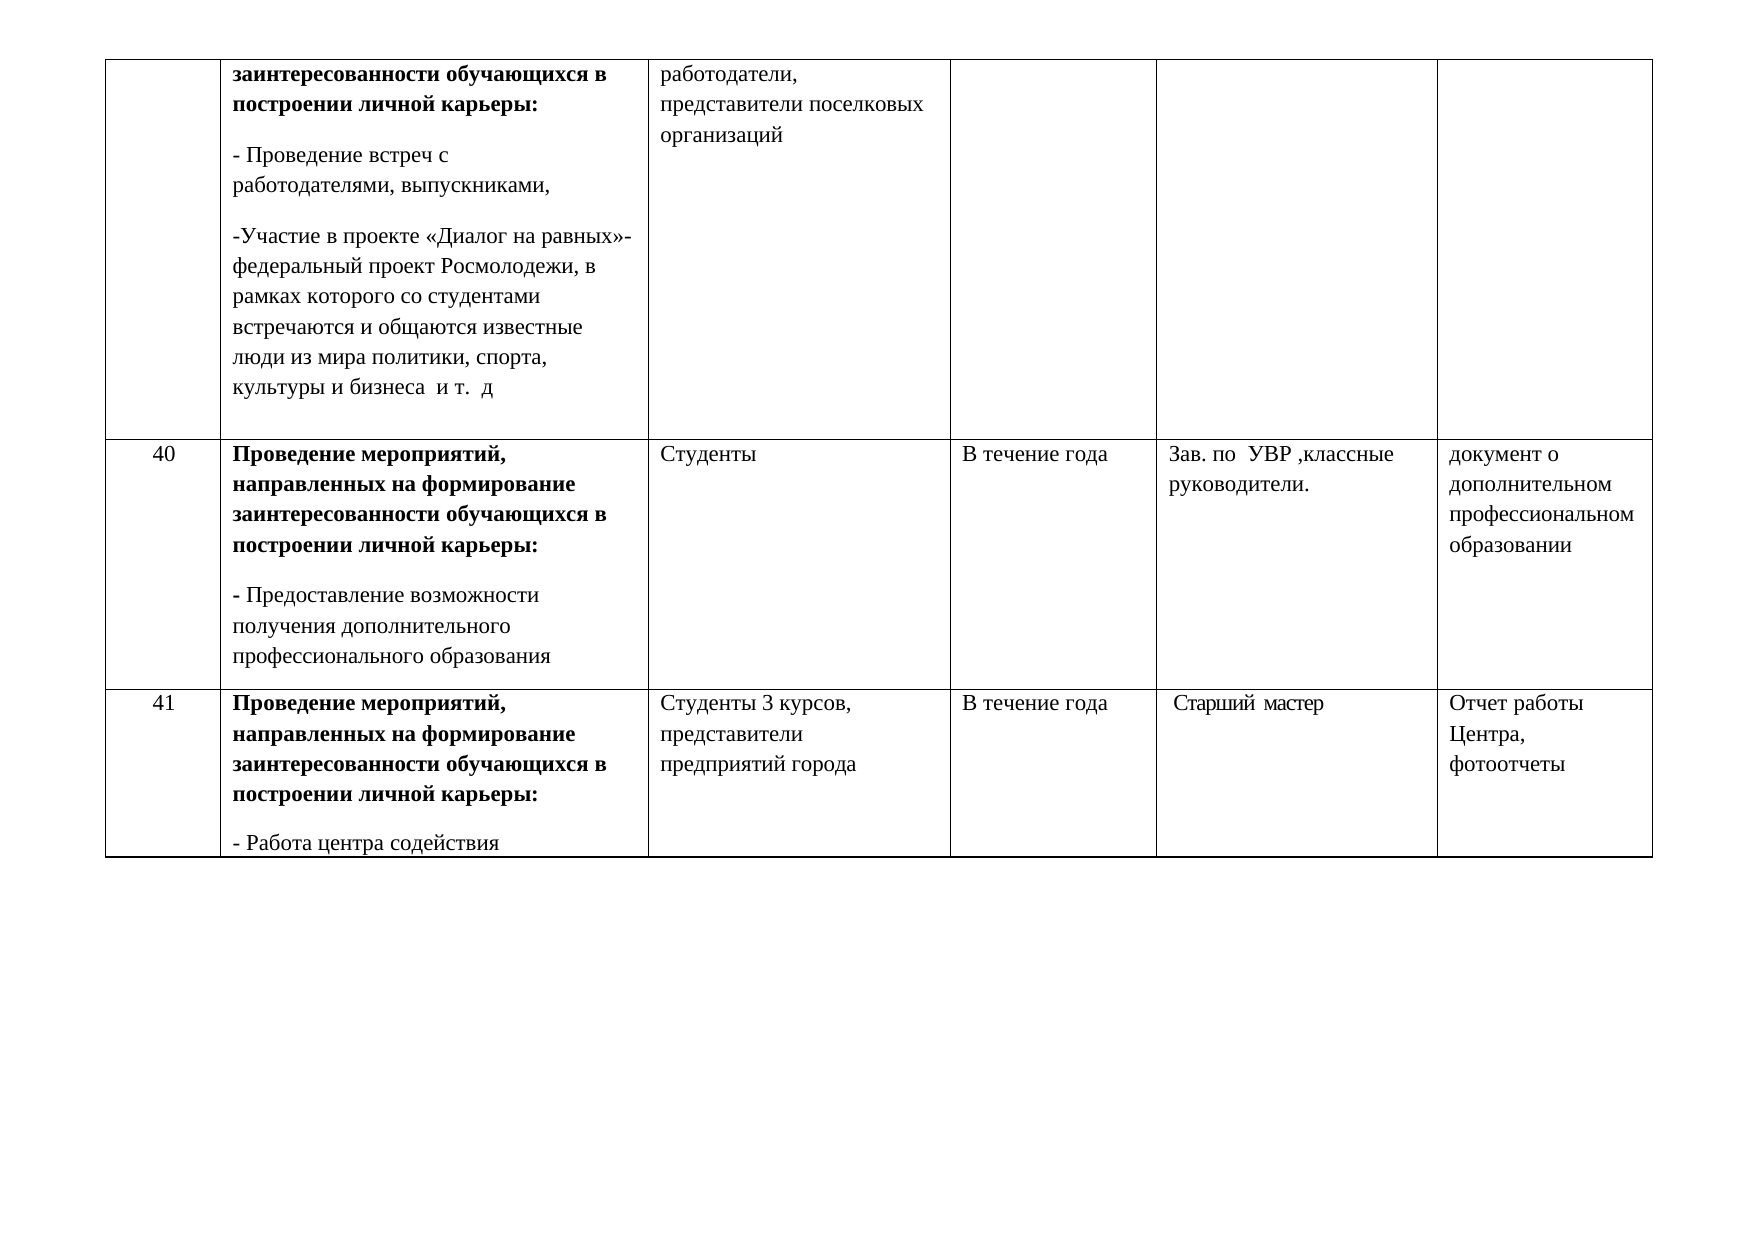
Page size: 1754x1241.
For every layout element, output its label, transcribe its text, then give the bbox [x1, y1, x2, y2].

table_cell В течение года [951, 440, 1156, 688]
table_header заинтересованности обучающихся в построении личной карьеры: Проведение встреч с работодателями, выпускниками, -Участие в проекте «Диалог на равных»- федеральный проект Росмолодежи, в рамках которого со студентами встречаются и общаются известные люди из мира политики, спорта, культуры и бизнеса и т. д [221, 60, 648, 439]
table_cell Зав. по УВР ,классные руководители. [1157, 440, 1437, 688]
table_cell Проведение мероприятий, направленных на формирование заинтересованности обучающихся в построении личной карьеры: - Предоставление возможности получения дополнительного профессионального образования [221, 440, 648, 688]
table_header [106, 60, 220, 439]
table_header [951, 60, 1156, 439]
table_cell Студенты [649, 440, 950, 688]
table_header [1438, 60, 1652, 439]
table_cell В течение года [951, 690, 1156, 856]
table_cell документ о дополнительном профессиональном образовании [1438, 440, 1652, 688]
table_cell Студенты 3 курсов, представители предприятий города [649, 690, 950, 856]
table_cell 40 [106, 440, 220, 688]
table_cell Старший мастер [1157, 690, 1437, 856]
table_cell 41 [106, 690, 220, 856]
table_cell Проведение мероприятий, направленных на формирование заинтересованности обучающихся в построении личной карьеры: - Работа центра содействия [221, 690, 648, 856]
table_header [1157, 60, 1437, 439]
table_header работодатели, представители поселковых организаций [649, 60, 950, 439]
table_cell Отчет работы Центра, фотоотчеты [1438, 690, 1652, 856]
